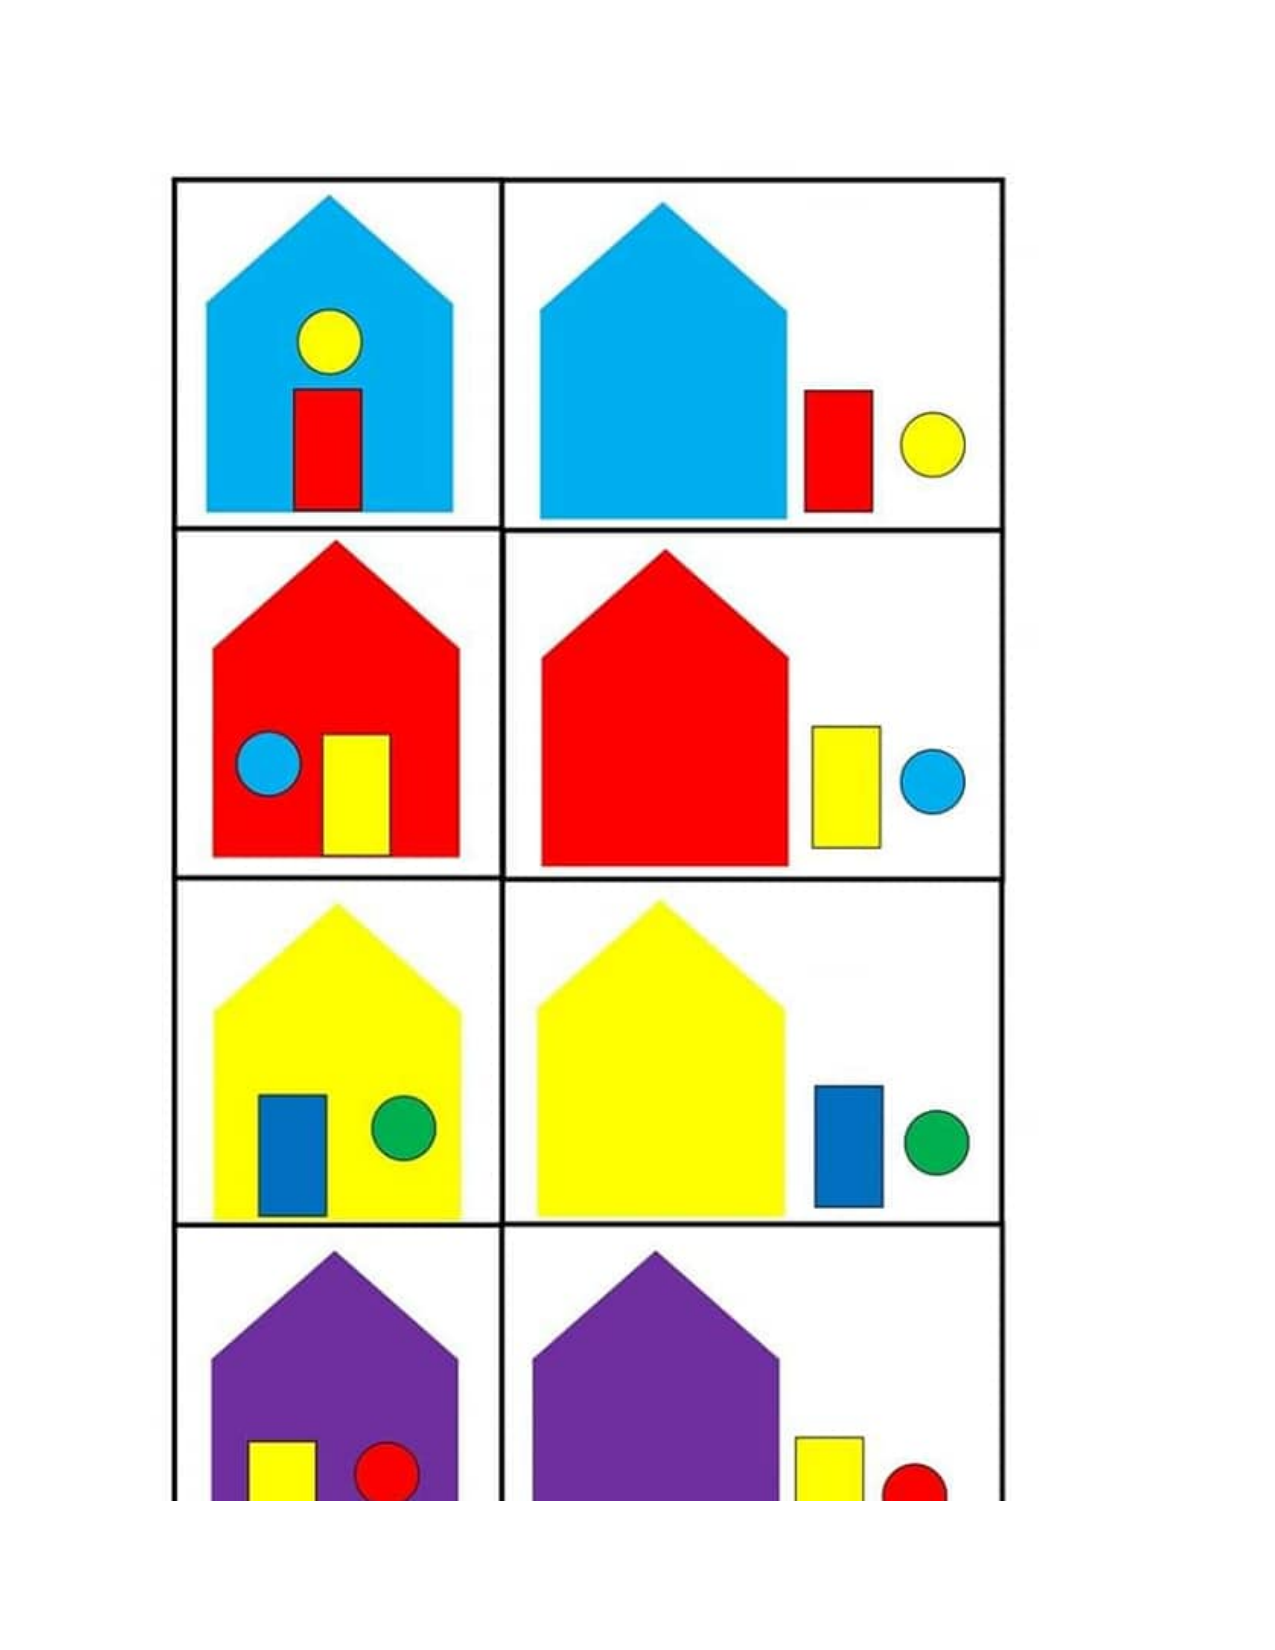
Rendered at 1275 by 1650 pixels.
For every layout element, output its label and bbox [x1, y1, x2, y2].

picture [150, 150, 1182, 1501]
